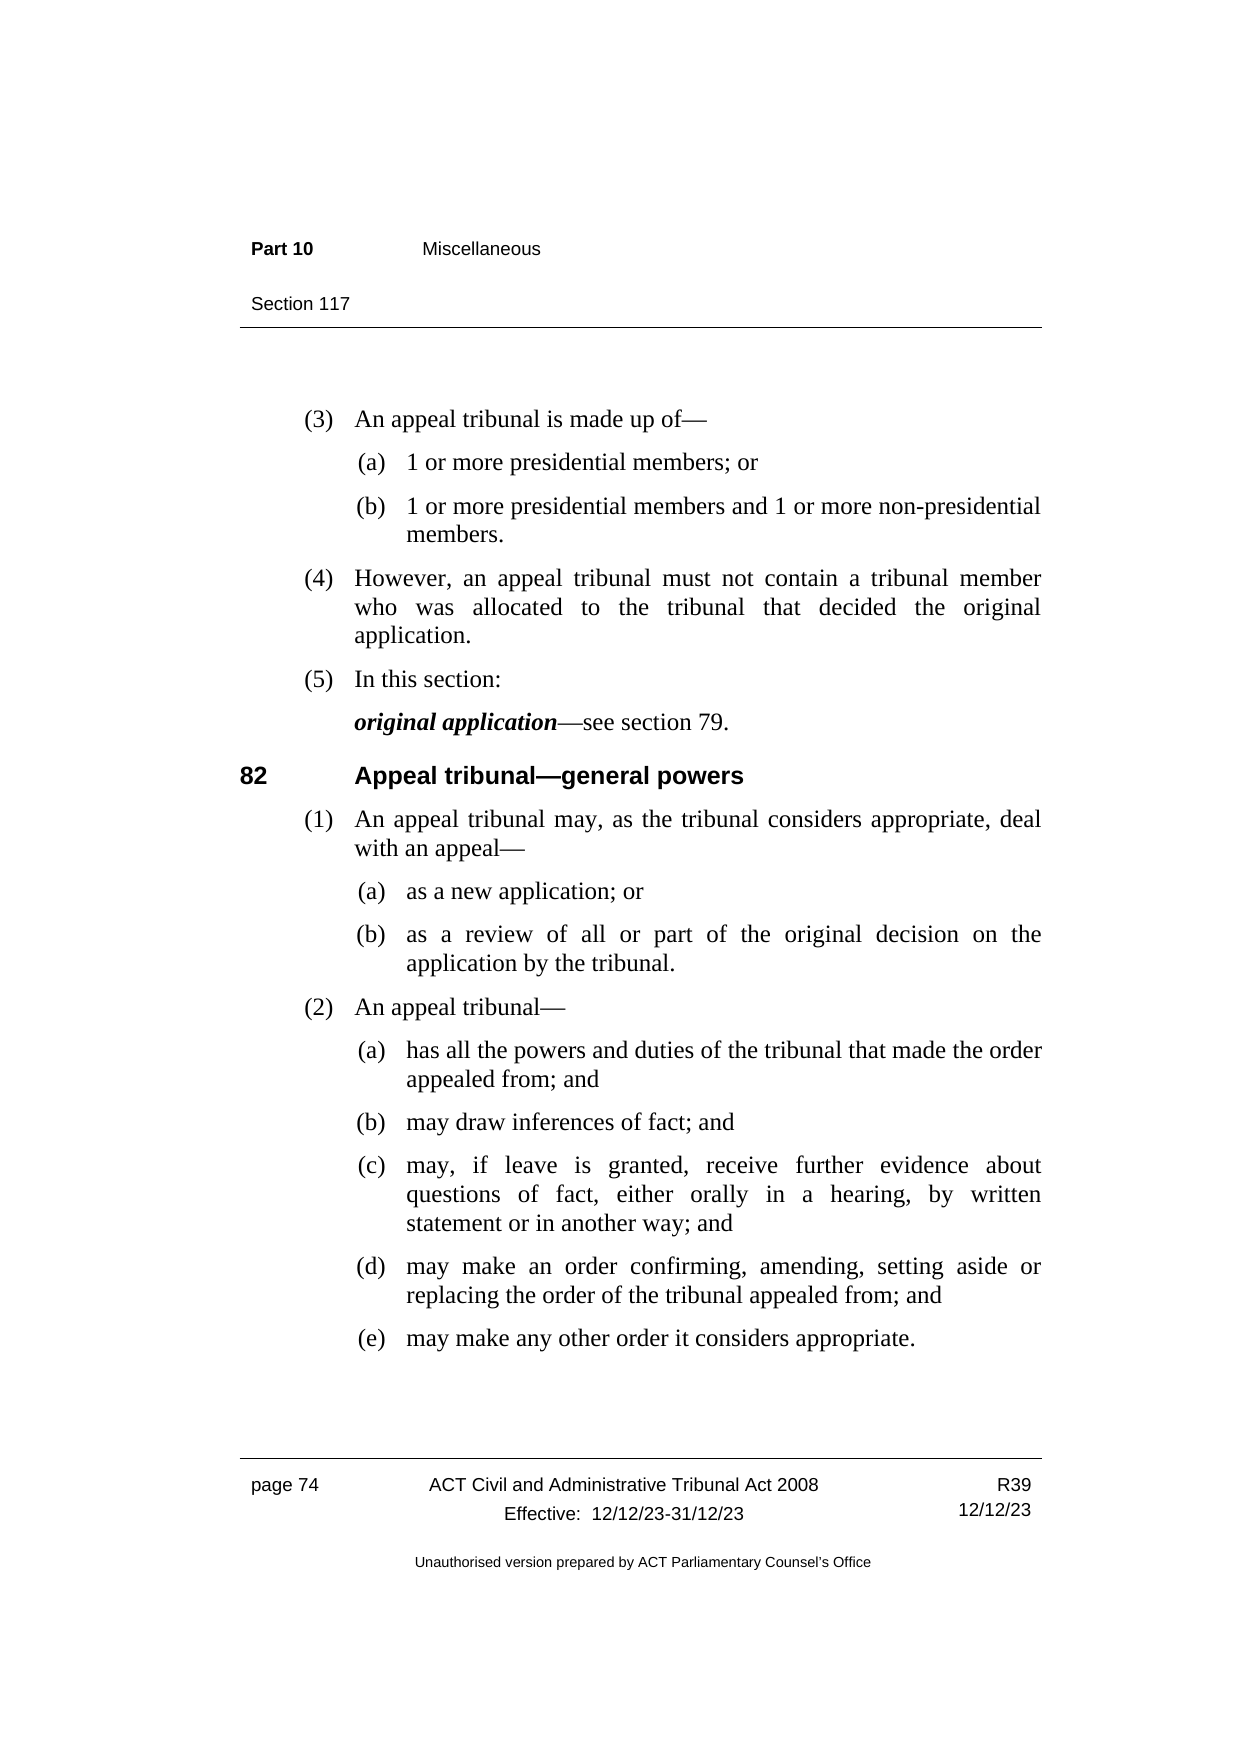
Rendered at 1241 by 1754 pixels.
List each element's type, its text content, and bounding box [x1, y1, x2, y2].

text (e) may make any other order it considers appropriate. [239, 1323, 1042, 1352]
text (a) has all the powers and duties of the tribunal that made the order appealed from; and [239, 1035, 1042, 1092]
text (b) may draw inferences of fact; and [239, 1107, 1042, 1136]
text (3) An appeal tribunal is made up of— [239, 404, 1042, 433]
text 82 Appeal tribunal—general powers [239, 761, 1042, 789]
text original application—see section 79. [354, 707, 1042, 736]
text (b) 1 or more presidential members and 1 or more non-presidential members. [239, 491, 1042, 548]
text (2) An appeal tribunal— [239, 992, 1042, 1020]
text (4) However, an appeal tribunal must not contain a tribunal member who was allocated to the tribunal that decided the original application. [239, 563, 1042, 649]
text (a) 1 or more presidential members; or [239, 447, 1042, 476]
text (d) may make an order confirming, amending, setting aside or replacing the order of the tribunal appealed from; and [239, 1251, 1042, 1309]
text (1) An appeal tribunal may, as the tribunal considers appropriate, deal with an appeal— [239, 804, 1042, 862]
text (c) may, if leave is granted, receive further evidence about questions of fact, either orally in a hearing, by written statement or in another way; and [239, 1150, 1042, 1237]
text (b) as a review of all or part of the original decision on the application by the tribunal. [239, 919, 1042, 977]
text (a) as a new application; or [239, 876, 1042, 905]
text (5) In this section: [239, 664, 1042, 692]
